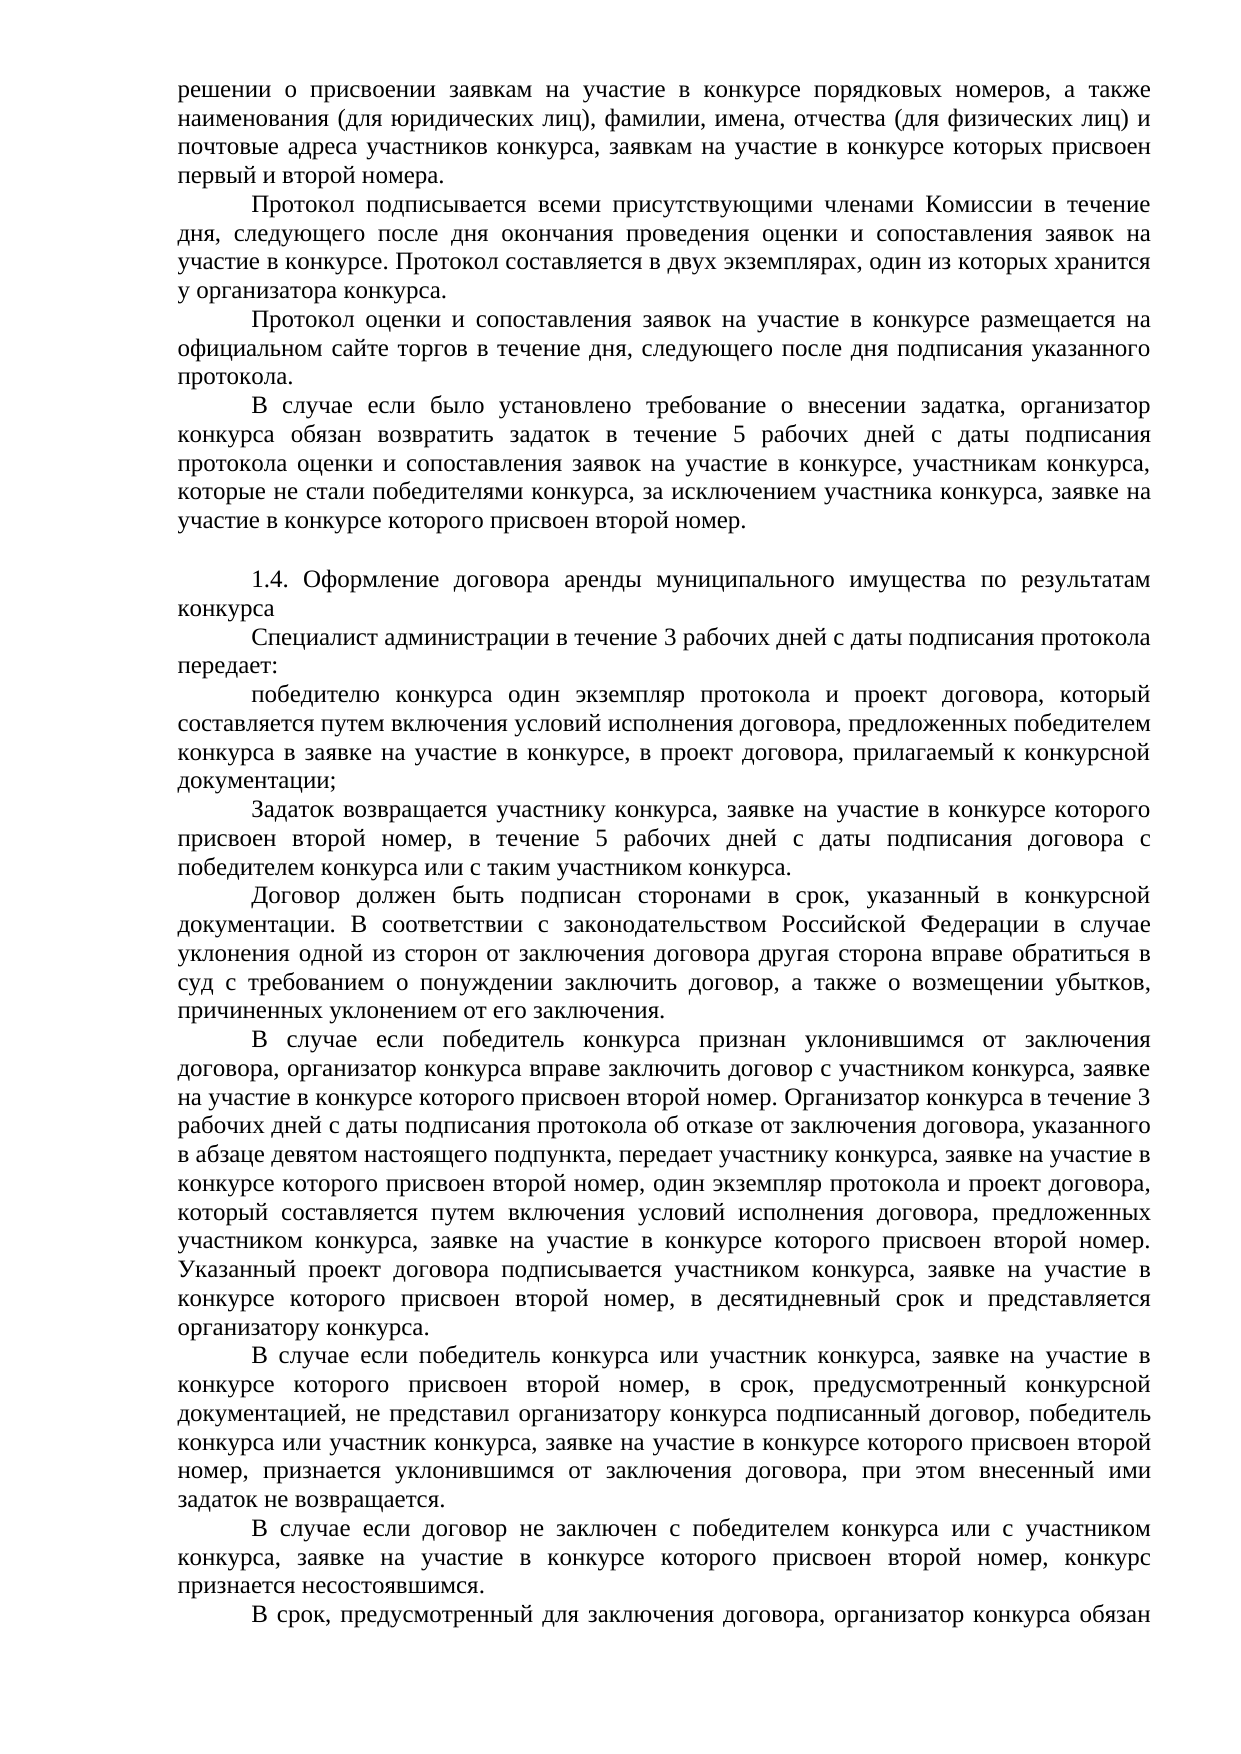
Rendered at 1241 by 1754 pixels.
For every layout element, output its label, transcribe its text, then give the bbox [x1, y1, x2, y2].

text 1.4. Оформление договора аренды муниципального имущества по результатам конкурса [177, 564, 1152, 622]
text победителю конкурса один экземпляр протокола и проект договора, который составляется путем включения условий исполнения договора, предложенных победителем конкурса в заявке на участие в конкурсе, в проект договора, прилагаемый к конкурсной документации; [177, 679, 1152, 794]
text Протокол оценки и сопоставления заявок на участие в конкурсе размещается на официальном сайте торгов в течение дня, следующего после дня подписания указанного протокола. [177, 304, 1152, 390]
text В случае если победитель конкурса признан уклонившимся от заключения договора, организатор конкурса вправе заключить договор с участником конкурса, заявке на участие в конкурсе которого присвоен второй номер. Организатор конкурса в течение 3 рабочих дней с даты подписания протокола об отказе от заключения договора, указанного в абзаце девятом настоящего подпункта, передает участнику конкурса, заявке на участие в конкурсе которого присвоен второй номер, один экземпляр протокола и проект договора, который составляется путем включения условий исполнения договора, предложенных участником конкурса, заявке на участие в конкурсе которого присвоен второй номер. Указанный проект договора подписывается участником конкурса, заявке на участие в конкурсе которого присвоен второй номер, в десятидневный срок и представляется организатору конкурса. [177, 1024, 1152, 1340]
text В случае если договор не заключен с победителем конкурса или с участником конкурса, заявке на участие в конкурсе которого присвоен второй номер, конкурс признается несостоявшимся. [177, 1513, 1152, 1599]
text В случае если было установлено требование о внесении задатка, организатор конкурса обязан возвратить задаток в течение 5 рабочих дней с даты подписания протокола оценки и сопоставления заявок на участие в конкурсе, участникам конкурса, которые не стали победителями конкурса, за исключением участника конкурса, заявке на участие в конкурсе которого присвоен второй номер. [177, 390, 1152, 534]
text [177, 74, 1152, 189]
text Договор должен быть подписан сторонами в срок, указанный в конкурсной документации. В соответствии с законодательством Российской Федерации в случае уклонения одной из сторон от заключения договора другая сторона вправе обратиться в суд с требованием о понуждении заключить договор, а также о возмещении убытков, причиненных уклонением от его заключения. [177, 880, 1152, 1024]
text В случае если победитель конкурса или участник конкурса, заявке на участие в конкурсе которого присвоен второй номер, в срок, предусмотренный конкурсной документацией, не представил организатору конкурса подписанный договор, победитель конкурса или участник конкурса, заявке на участие в конкурсе которого присвоен второй номер, признается уклонившимся от заключения договора, при этом внесенный ими задаток не возвращается. [177, 1340, 1152, 1513]
text Специалист администрации в течение 3 рабочих дней с даты подписания протокола передает: [177, 622, 1152, 679]
text Задаток возвращается участнику конкурса, заявке на участие в конкурсе которого присвоен второй номер, в течение 5 рабочих дней с даты подписания договора с победителем конкурса или с таким участником конкурса. [177, 794, 1152, 880]
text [177, 1599, 1152, 1628]
text Протокол подписывается всеми присутствующими членами Комиссии в течение дня, следующего после дня окончания проведения оценки и сопоставления заявок на участие в конкурсе. Протокол составляется в двух экземплярах, один из которых хранится у организатора конкурса. [177, 189, 1152, 304]
